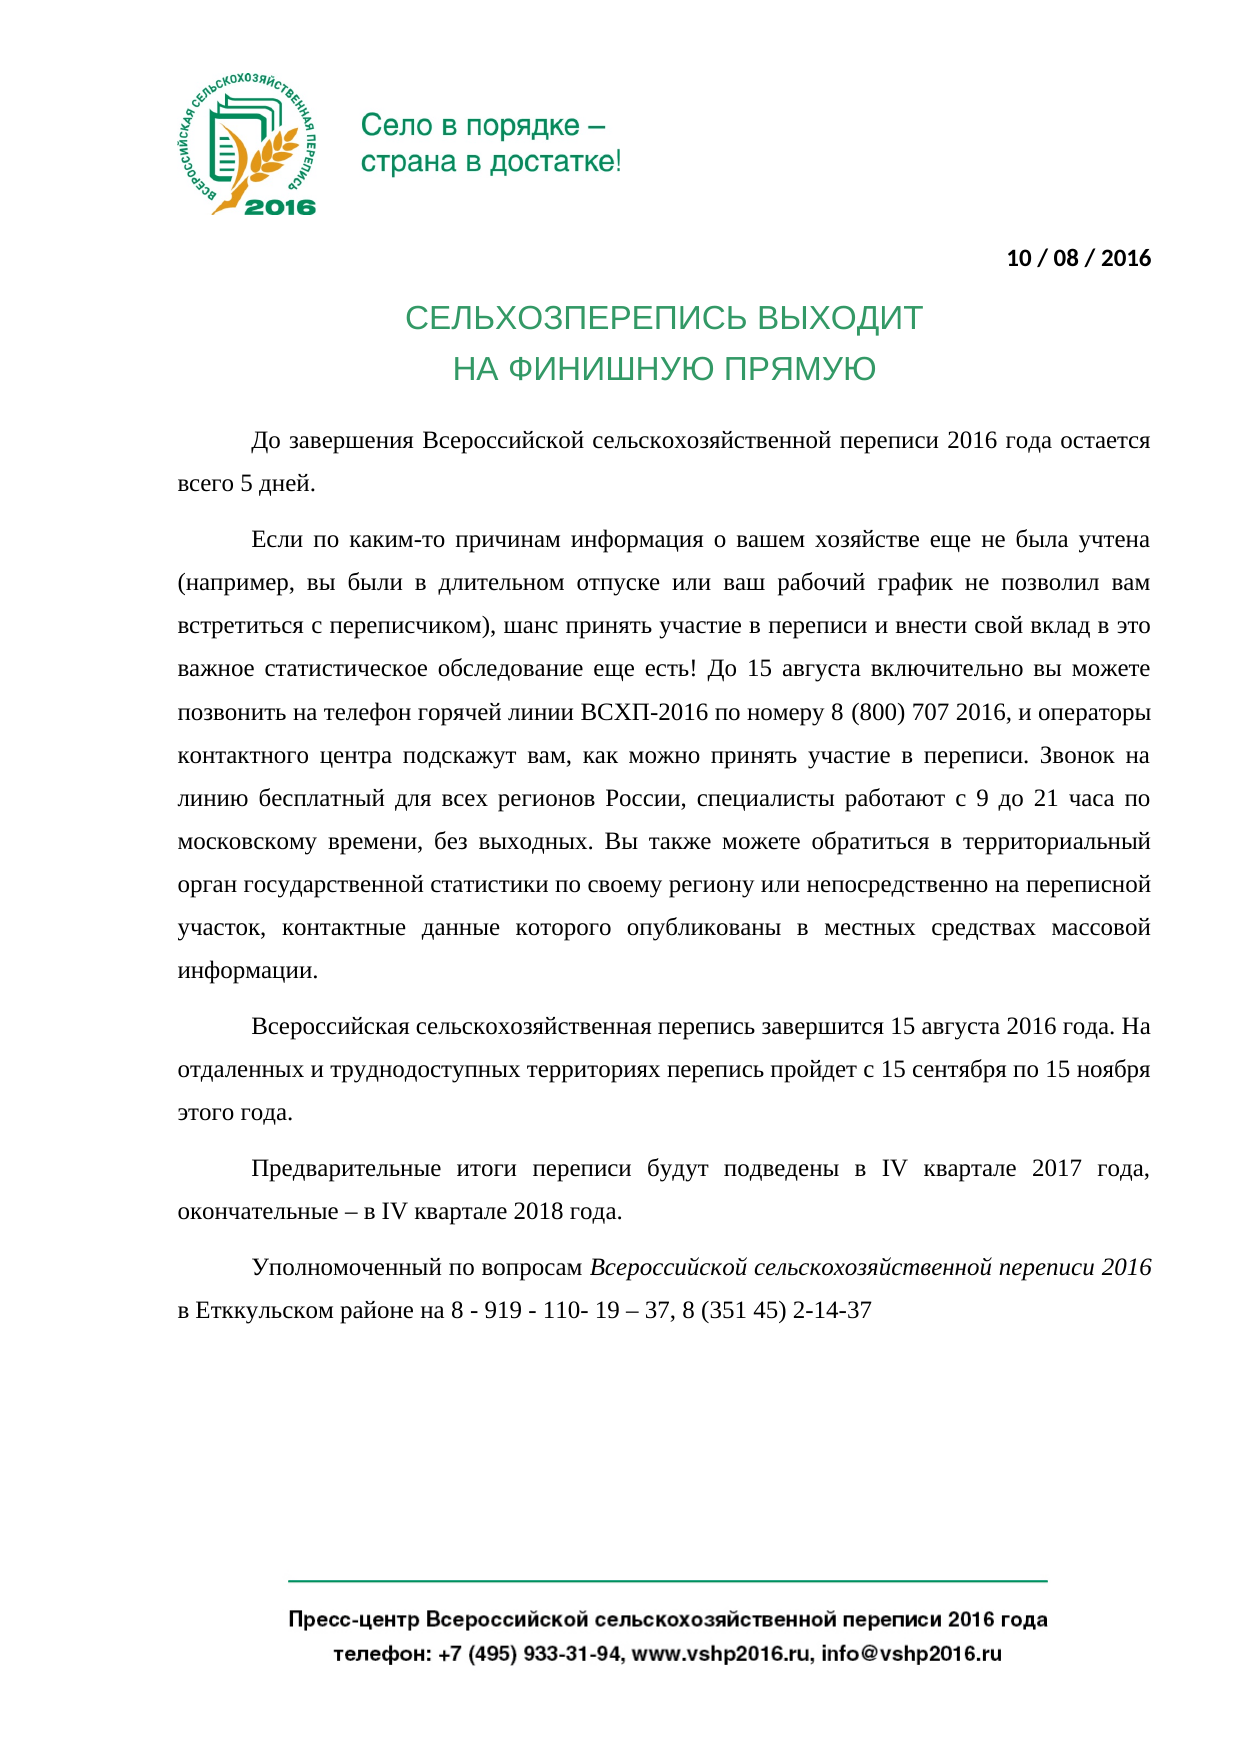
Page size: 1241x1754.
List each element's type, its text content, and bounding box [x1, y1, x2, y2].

picture [272, 1569, 1057, 1681]
text До завершения Всероссийской сельскохозяйственной переписи 2016 года остается всего 5 дней. [177, 425, 1152, 497]
text Всероссийская сельскохозяйственная перепись завершится 15 августа 2016 года. На отдаленных и труднодоступных территориях перепись пройдет с 15 сентября по 15 ноября этого года. [177, 1011, 1152, 1126]
text НА ФИНИШНУЮ ПРЯМУЮ [177, 349, 1152, 388]
picture [177, 73, 620, 215]
text Уполномоченный по вопросам Всероссийской сельскохозяйственной переписи 2016 в Етккульском районе на 8 - 919 - 110- 19 – 37, 8 (351 45) 2-14-37 [177, 1252, 1152, 1323]
text СЕЛЬХОЗПЕРЕПИСЬ ВЫХОДИТ [177, 298, 1152, 337]
text 10 / 08 / 2016 [177, 243, 1152, 273]
text Предварительные итоги переписи будут подведены в IV квартале 2017 года, окончательные – в IV квартале 2018 года. [177, 1153, 1152, 1225]
text Если по каким-то причинам информация о вашем хозяйстве еще не была учтена (например, вы были в длительном отпуске или ваш рабочий график не позволил вам встретиться с переписчиком), шанс принять участие в переписи и внести свой вклад в это важное статистическое обследование еще есть! До 15 августа включительно вы можете позвонить на телефон горячей линии ВСХП-2016 по номеру 8 (800) 707 2016, и операторы контактного центра подскажут вам, как можно принять участие в переписи. Звонок на линию бесплатный для всех регионов России, специалисты работают с 9 до 21 часа по московскому времени, без выходных. Вы также можете обратиться в территориальный орган государственной статистики по своему региону или непосредственно на переписной участок, контактные данные которого опубликованы в местных средствах массовой информации. [177, 524, 1152, 984]
